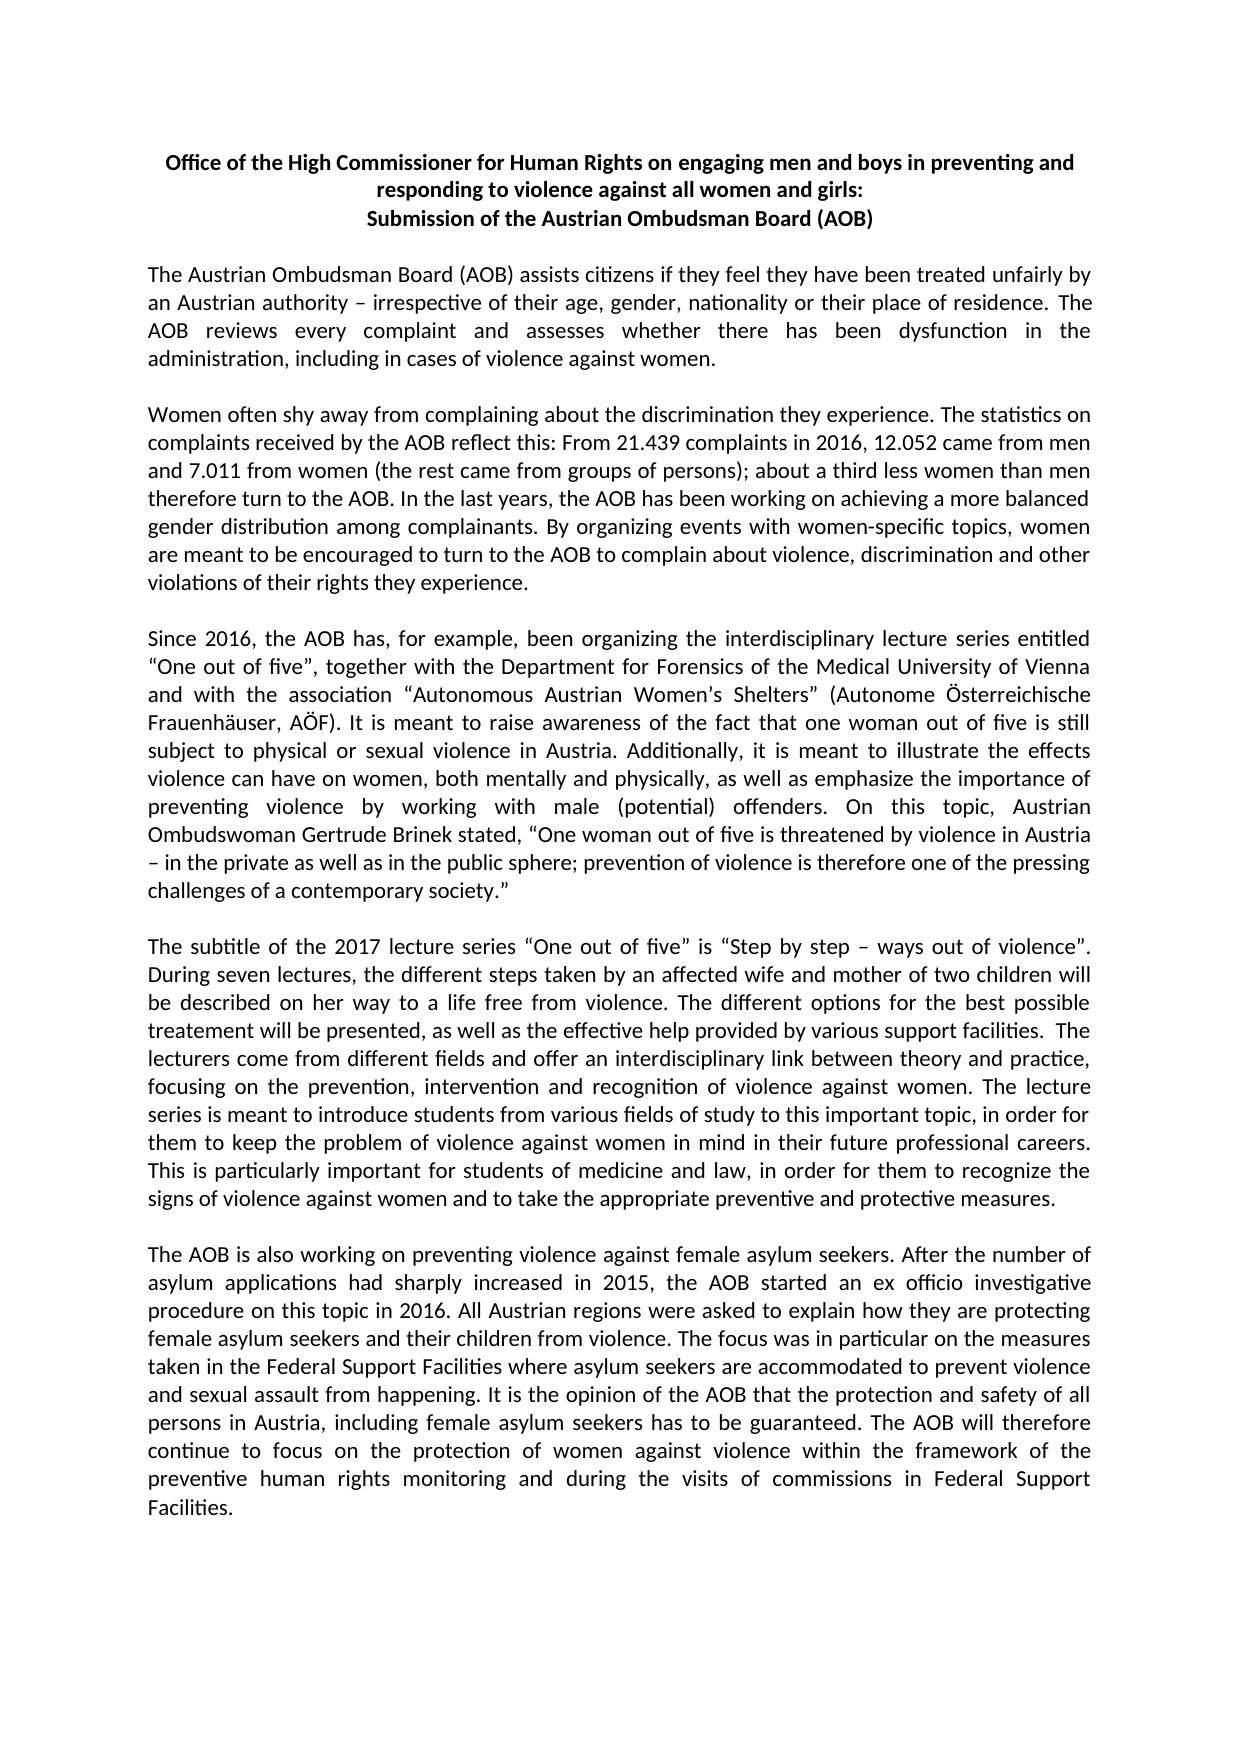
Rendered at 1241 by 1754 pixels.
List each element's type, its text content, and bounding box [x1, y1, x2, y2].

text Submission of the Austrian Ombudsman Board (AOB) [148, 204, 1093, 232]
text Office of the High Commissioner for Human Rights on engaging men and boys in preventing and responding to violence against all women and girls: [148, 148, 1093, 204]
text The Austrian Ombudsman Board (AOB) assists citizens if they feel they have been treated unfairly by an Austrian authority – irrespective of their age, gender, nationality or their place of residence. The AOB reviews every complaint and assesses whether there has been dysfunction in the administration, including in cases of violence against women. [148, 260, 1093, 372]
text Women often shy away from complaining about the discrimination they experience. The statistics on complaints received by the AOB reflect this: From 21.439 complaints in 2016, 12.052 came from men and 7.011 from women (the rest came from groups of persons); about a third less women than men therefore turn to the AOB. In the last years, the AOB has been working on achieving a more balanced gender distribution among complainants. By organizing events with women-specific topics, women are meant to be encouraged to turn to the AOB to complain about violence, discrimination and other violations of their rights they experience. [148, 400, 1093, 596]
text The subtitle of the 2017 lecture series “One out of five” is “Step by step – ways out of violence”. During seven lectures, the different steps taken by an affected wife and mother of two children will be described on her way to a life free from violence. The different options for the best possible treatement will be presented, as well as the effective help provided by various support facilities. The lecturers come from different fields and offer an interdisciplinary link between theory and practice, focusing on the prevention, intervention and recognition of violence against women. The lecture series is meant to introduce students from various fields of study to this important topic, in order for them to keep the problem of violence against women in mind in their future professional careers. This is particularly important for students of medicine and law, in order for them to recognize the signs of violence against women and to take the appropriate preventive and protective measures. [148, 932, 1093, 1212]
text The AOB is also working on preventing violence against female asylum seekers. After the number of asylum applications had sharply increased in 2015, the AOB started an ex officio investigative procedure on this topic in 2016. All Austrian regions were asked to explain how they are protecting female asylum seekers and their children from violence. The focus was in particular on the measures taken in the Federal Support Facilities where asylum seekers are accommodated to prevent violence and sexual assault from happening. It is the opinion of the AOB that the protection and safety of all persons in Austria, including female asylum seekers has to be guaranteed. The AOB will therefore continue to focus on the protection of women against violence within the framework of the preventive human rights monitoring and during the visits of commissions in Federal Support Facilities. [148, 1240, 1093, 1521]
text Since 2016, the AOB has, for example, been organizing the interdisciplinary lecture series entitled “One out of five”, together with the Department for Forensics of the Medical University of Vienna and with the association “Autonomous Austrian Women’s Shelters” (Autonome Österreichische Frauenhäuser, AÖF). It is meant to raise awareness of the fact that one woman out of five is still subject to physical or sexual violence in Austria. Additionally, it is meant to illustrate the effects violence can have on women, both mentally and physically, as well as emphasize the importance of preventing violence by working with male (potential) offenders. On this topic, Austrian Ombudswoman Gertrude Brinek stated, “One woman out of five is threatened by violence in Austria – in the private as well as in the public sphere; prevention of violence is therefore one of the pressing challenges of a contemporary society.” [148, 624, 1093, 904]
